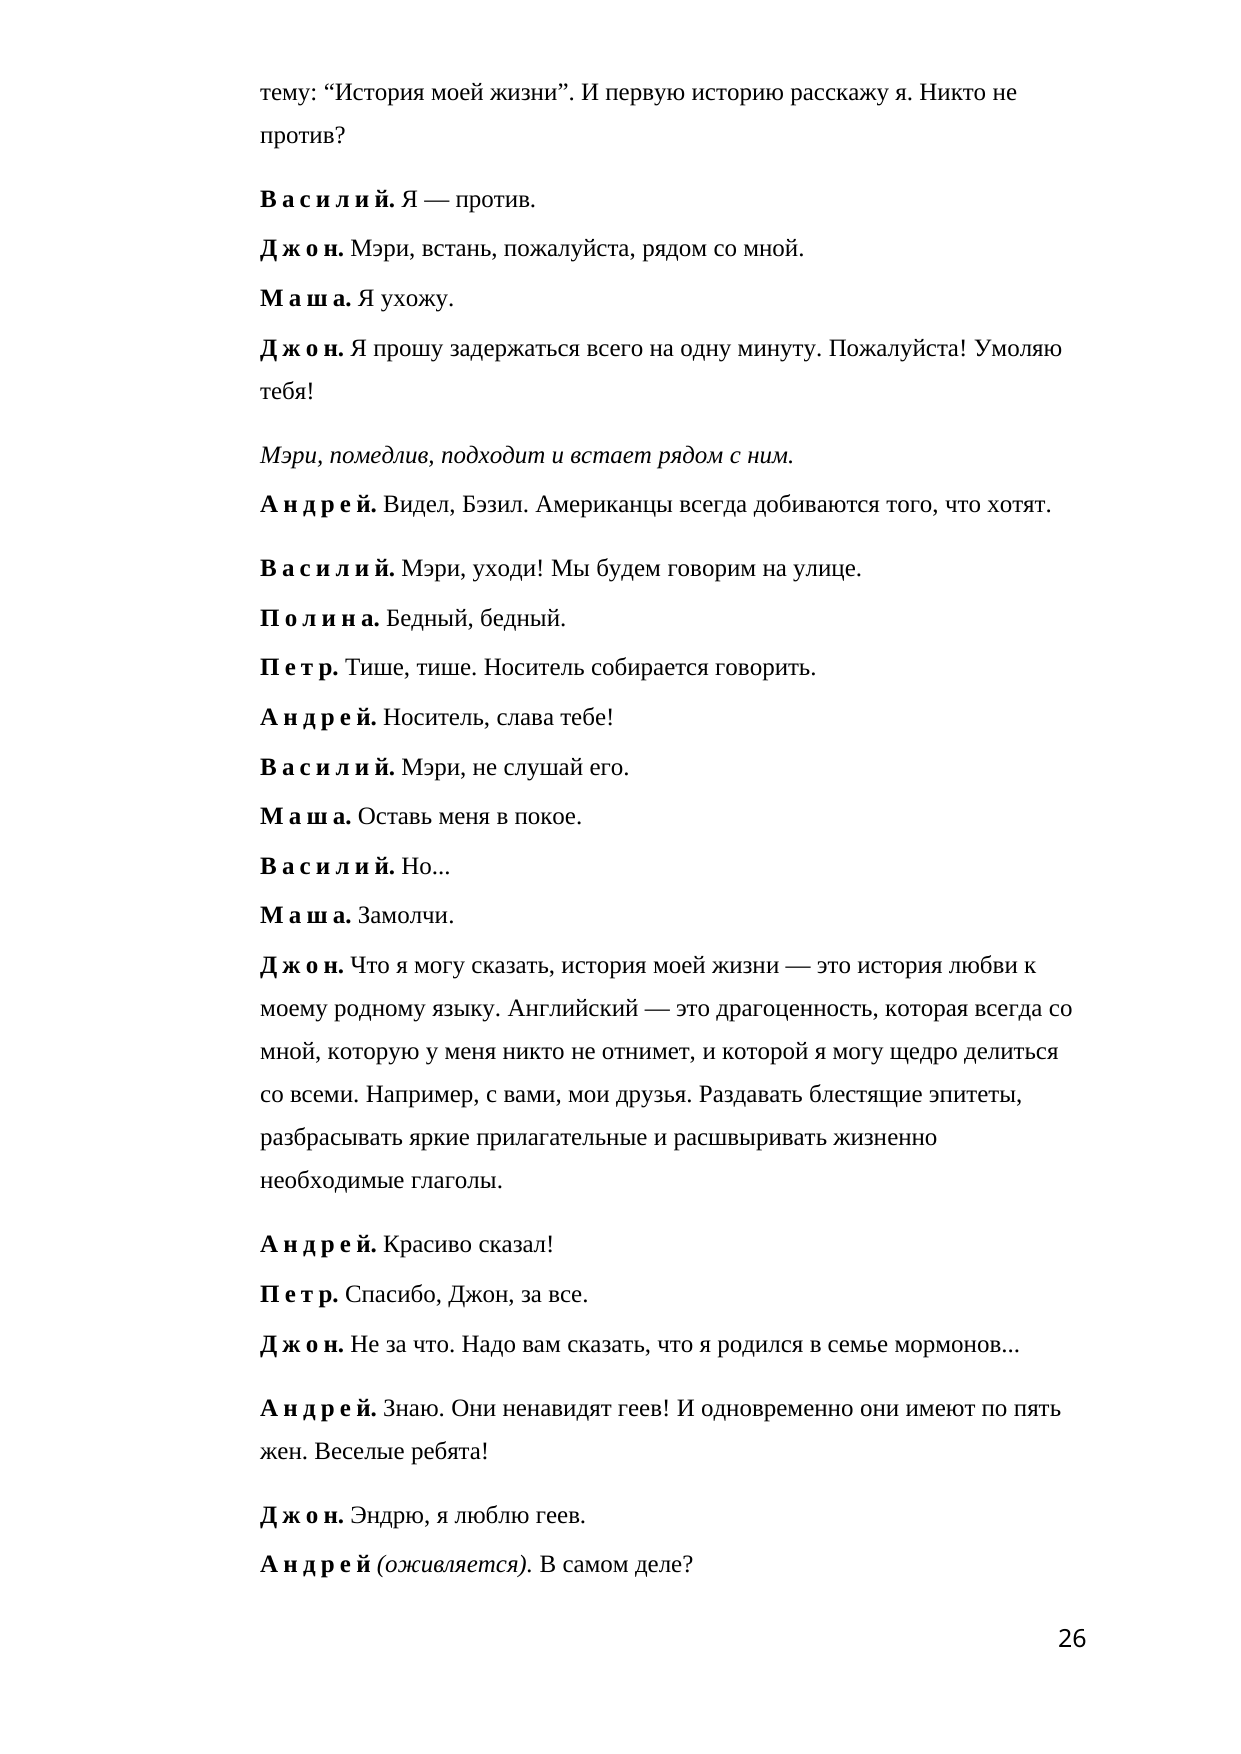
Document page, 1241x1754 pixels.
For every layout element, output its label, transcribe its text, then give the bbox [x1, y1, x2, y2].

text Андрей. Видел, Бэзил. Американцы всегда добиваются того, что хотят. [260, 489, 1087, 518]
text Василий. Мэри, уходи! Мы будем говорим на улице. [260, 553, 1087, 582]
text Василий. Мэри, не слушай его. [260, 752, 1087, 780]
text Петр. Спасибо, Джон, за все. [260, 1279, 1087, 1308]
text Полина. Бедный, бедный. [260, 603, 1087, 632]
text Джон. Что я могу сказать, история моей жизни — это история любви к моему родному языку. Английский — это драгоценность, которая всегда со мной, которую у меня никто не отнимет, и которой я могу щедро делиться со всеми. Например, с вами, мои друзья. Раздавать блестящие эпитеты, разбрасывать яркие прилагательные и расшвыривать жизненно необходимые глаголы. [260, 950, 1087, 1194]
text Джон. Мэри, встань, пожалуйста, рядом со мной. [260, 233, 1087, 262]
text Андрей. Красиво сказал! [260, 1229, 1087, 1258]
text Петр. Тише, тише. Носитель собирается говорить. [260, 652, 1087, 681]
text Андрей (оживляется). В самом деле? [260, 1549, 1087, 1578]
text Андрей. Носитель, слава тебе! [260, 702, 1087, 731]
text Андрей. Знаю. Они ненавидят геев! И одновременно они имеют по пять жен. Веселые ребята! [260, 1393, 1087, 1464]
text Джон. Не за что. Надо вам сказать, что я родился в семье мормонов... [260, 1329, 1087, 1357]
text Маша. Я ухожу. [260, 283, 1087, 312]
text Джон. Я прошу задержаться всего на одну минуту. Пожалуйста! Умоляю тебя! [260, 333, 1087, 404]
text Мэри, помедлив, подходит и встает рядом с ним. [260, 440, 1087, 468]
text Джон. Эндрю, я люблю геев. [260, 1500, 1087, 1528]
text Маша. Оставь меня в покое. [260, 801, 1087, 830]
text Маша. Замолчи. [260, 900, 1087, 929]
text Василий. Я — против. [260, 184, 1087, 213]
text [260, 77, 1087, 149]
text Василий. Но... [260, 851, 1087, 879]
